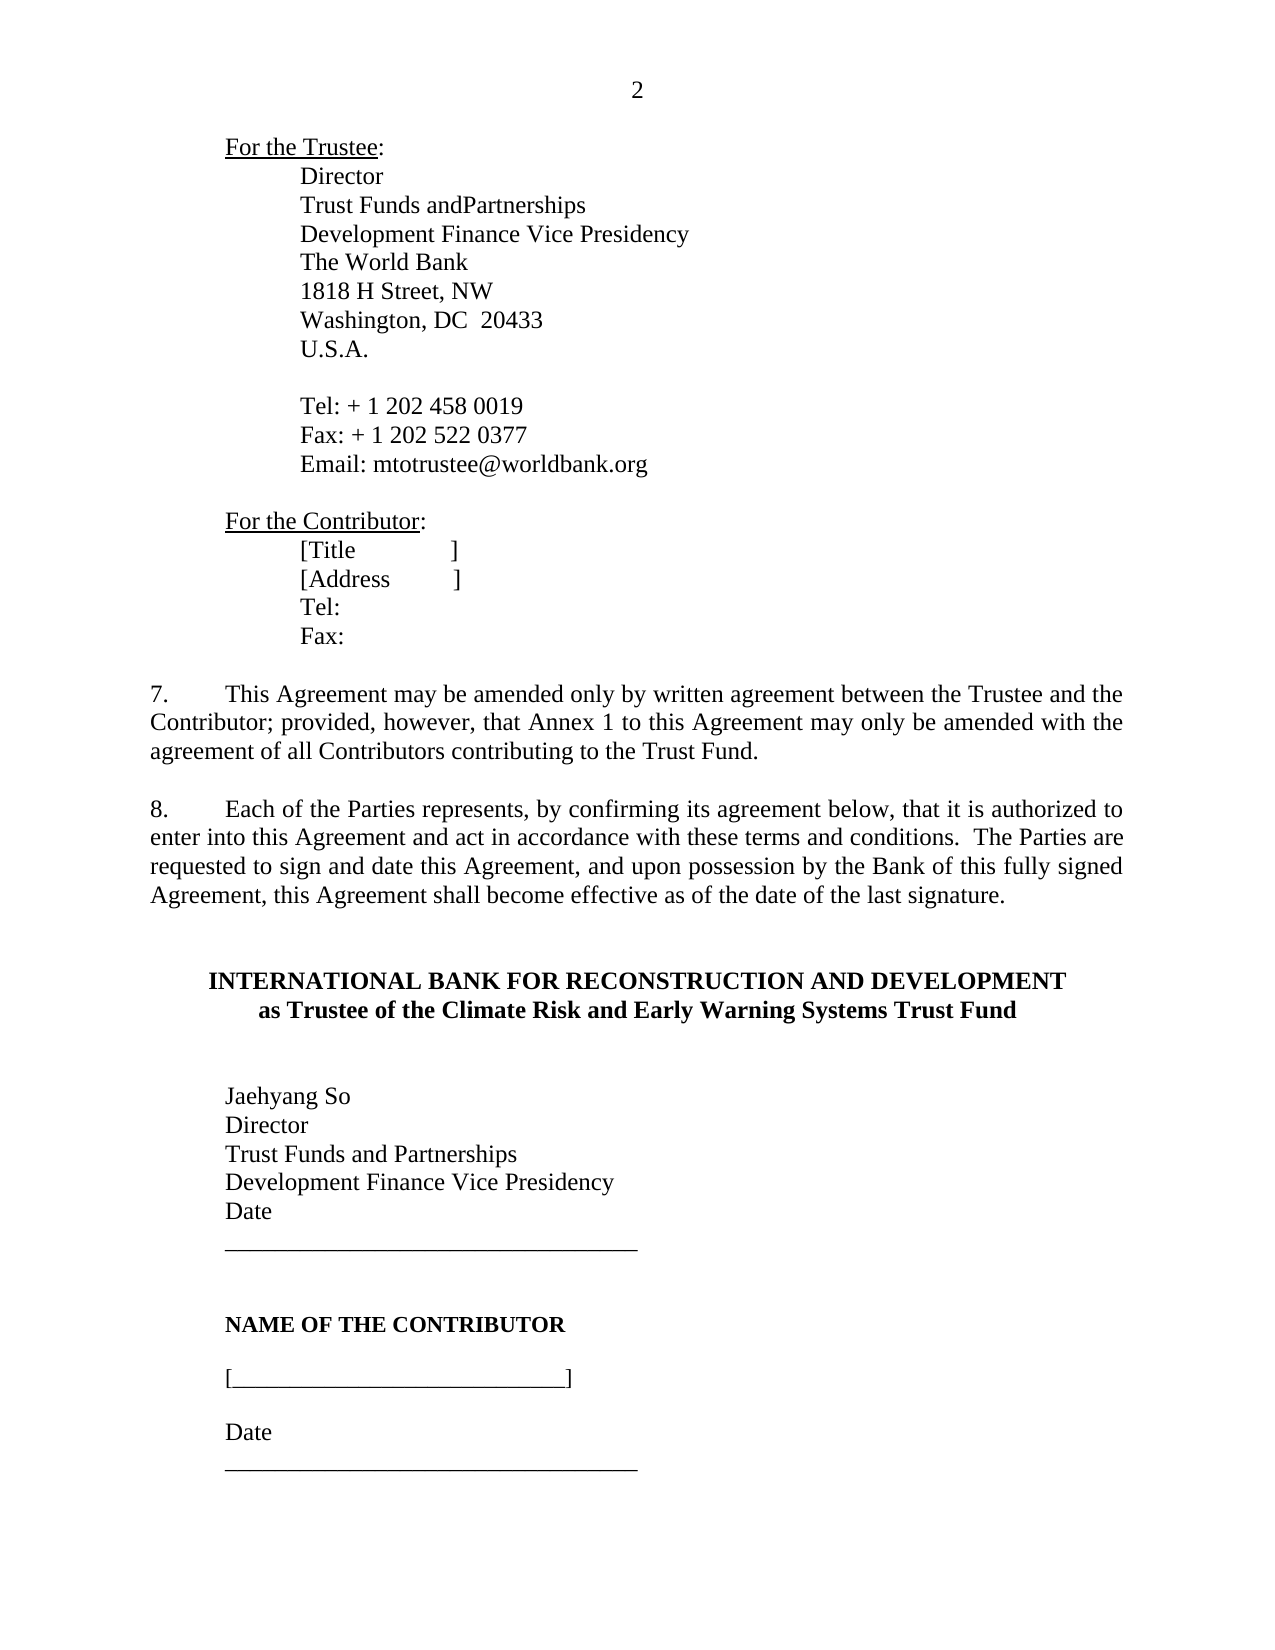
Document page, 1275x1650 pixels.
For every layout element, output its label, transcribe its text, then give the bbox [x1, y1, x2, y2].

text Date [225, 1196, 1125, 1225]
text _________________________________ [225, 1445, 1125, 1474]
text _________________________________ [225, 1225, 1125, 1254]
text Jaehyang So [225, 1081, 1125, 1110]
text Trust Funds and Partnerships [225, 1139, 1125, 1167]
text 7. This Agreement may be amended only by written agreement between the Trustee and the Contributor; provided, however, that Annex 1 to this Agreement may only be amended with the agreement of all Contributors contributing to the Trust Fund. [150, 679, 1125, 765]
text For the Contributor: [150, 506, 1125, 535]
text Tel: + 1 202 458 0019 [150, 391, 1125, 420]
text Fax: + 1 202 522 0377 [150, 420, 1125, 449]
text The World Bank [150, 247, 1125, 276]
text Director [225, 1110, 1125, 1139]
text Tel: [150, 592, 1125, 621]
text Fax: [150, 621, 1125, 650]
text Director [150, 161, 1125, 190]
text [Title ] [150, 535, 1125, 564]
text Date [225, 1417, 1125, 1445]
text Trust Funds andPartnerships [300, 190, 1125, 219]
text Email: mtotrustee@worldbank.org [150, 449, 1125, 477]
text For the Trustee: [150, 132, 1125, 161]
text Development Finance Vice Presidency [225, 1167, 1125, 1196]
text [_____________________________] [150, 1364, 1125, 1390]
text INTERNATIONAL BANK FOR RECONSTRUCTION AND DEVELOPMENT [150, 966, 1125, 995]
text Development Finance Vice Presidency [300, 219, 1125, 247]
text NAME OF THE CONTRIBUTOR [150, 1311, 1125, 1338]
text 8. Each of the Parties represents, by confirming its agreement below, that it is authorized to enter into this Agreement and act in accordance with these terms and conditions. The Parties are requested to sign and date this Agreement, and upon possession by the Bank of this fully signed Agreement, this Agreement shall become effective as of the date of the last signature. [150, 794, 1125, 909]
text as Trustee of the Climate Risk and Early Warning Systems Trust Fund [150, 995, 1125, 1024]
text [Address ] [225, 564, 1125, 592]
